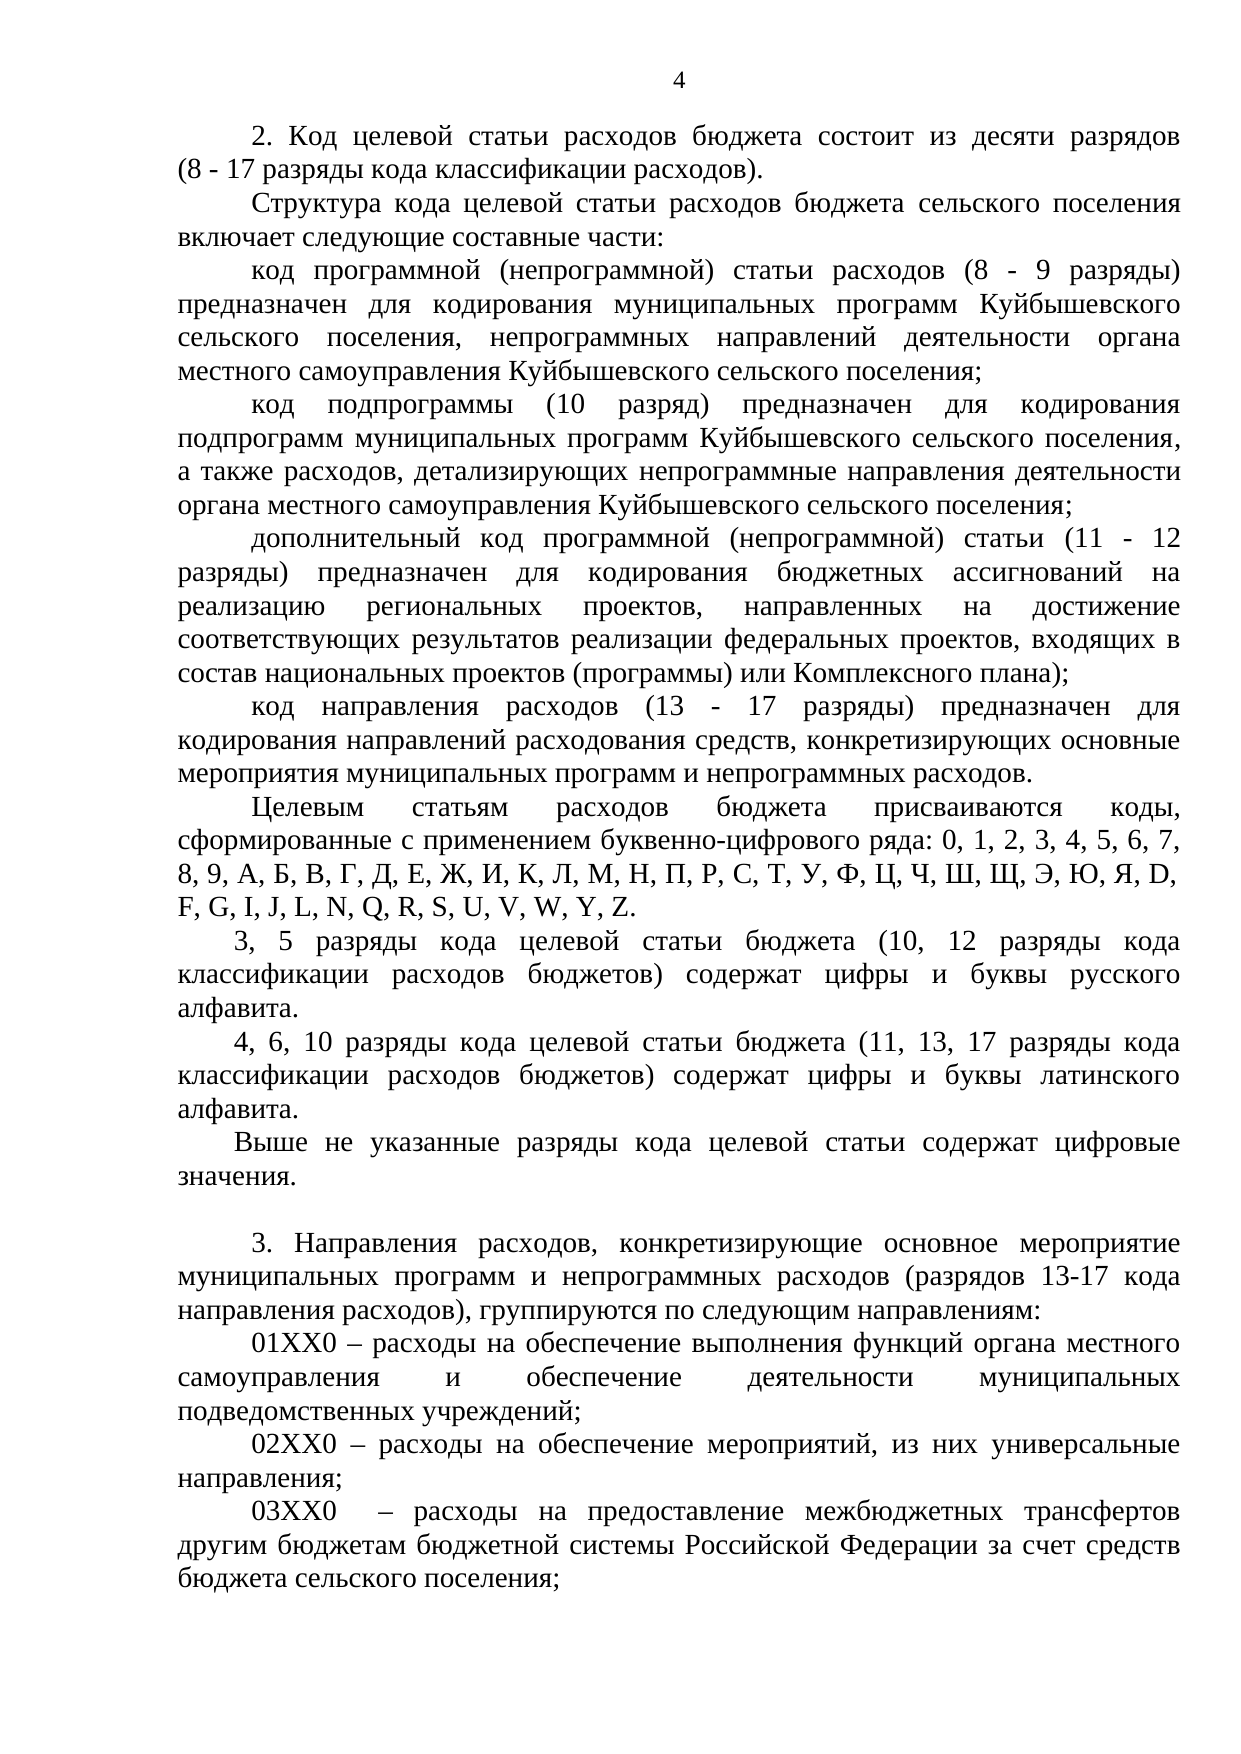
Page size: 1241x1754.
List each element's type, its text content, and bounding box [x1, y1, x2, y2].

text Целевым статьям расходов бюджета присваиваются коды, сформированные с применением буквенно-цифрового ряда: 0, 1, 2, 3, 4, 5, 6, 7, 8, 9, А, Б, В, Г, Д, Е, Ж, И, К, Л, М, Н, П, Р, С, Т, У, Ф, Ц, Ч, Ш, Щ, Э, Ю, Я, D, F, G, I, J, L, N, Q, R, S, U, V, W, Y, Z. [177, 789, 1181, 923]
text 3, 5 разряды кода целевой статьи бюджета (10, 12 разряды кода классификации расходов бюджетов) содержат цифры и буквы русского алфавита. [177, 923, 1181, 1024]
text 2. Код целевой статьи расходов бюджета состоит из десяти разрядов (8 - 17 разряды кода классификации расходов). [177, 118, 1181, 185]
text 4, 6, 10 разряды кода целевой статьи бюджета (11, 13, 17 разряды кода классификации расходов бюджетов) содержат цифры и буквы латинского алфавита. [177, 1024, 1181, 1124]
text код направления расходов (13 - 17 разряды) предназначен для кодирования направлений расходования средств, конкретизирующих основные мероприятия муниципальных программ и непрограммных расходов. [177, 688, 1181, 789]
text код подпрограммы (10 разряд) предназначен для кодирования подпрограмм муниципальных программ Куйбышевского сельского поселения, а также расходов, детализирующих непрограммные направления деятельности органа местного самоуправления Куйбышевского сельского поселения; [177, 386, 1181, 521]
text 3. Направления расходов, конкретизирующие основное мероприятие муниципальных программ и непрограммных расходов (разрядов 13-17 кода направления расходов), группируются по следующим направлениям: [177, 1225, 1181, 1326]
text 03ХХ0 – расходы на предоставление межбюджетных трансфертов другим бюджетам бюджетной системы Российской Федерации за счет средств бюджета сельского поселения; [177, 1493, 1181, 1594]
text дополнительный код программной (непрограммной) статьи (11 - 12 разряды) предназначен для кодирования бюджетных ассигнований на реализацию региональных проектов, направленных на достижение соответствующих результатов реализации федеральных проектов, входящих в состав национальных проектов (программы) или Комплексного плана); [177, 521, 1181, 688]
text код программной (непрограммной) статьи расходов (8 - 9 разряды) предназначен для кодирования муниципальных программ Куйбышевского сельского поселения, непрограммных направлений деятельности органа местного самоуправления Куйбышевского сельского поселения; [177, 252, 1181, 386]
text Выше не указанные разряды кода целевой статьи содержат цифровые значения. [177, 1124, 1181, 1191]
text Структура кода целевой статьи расходов бюджета сельского поселения включает следующие составные части: [177, 185, 1181, 252]
text 01ХХ0 – расходы на обеспечение выполнения функций органа местного самоуправления и обеспечение деятельности муниципальных подведомственных учреждений; [177, 1326, 1181, 1426]
text 02ХХ0 – расходы на обеспечение мероприятий, из них универсальные направления; [177, 1426, 1181, 1493]
